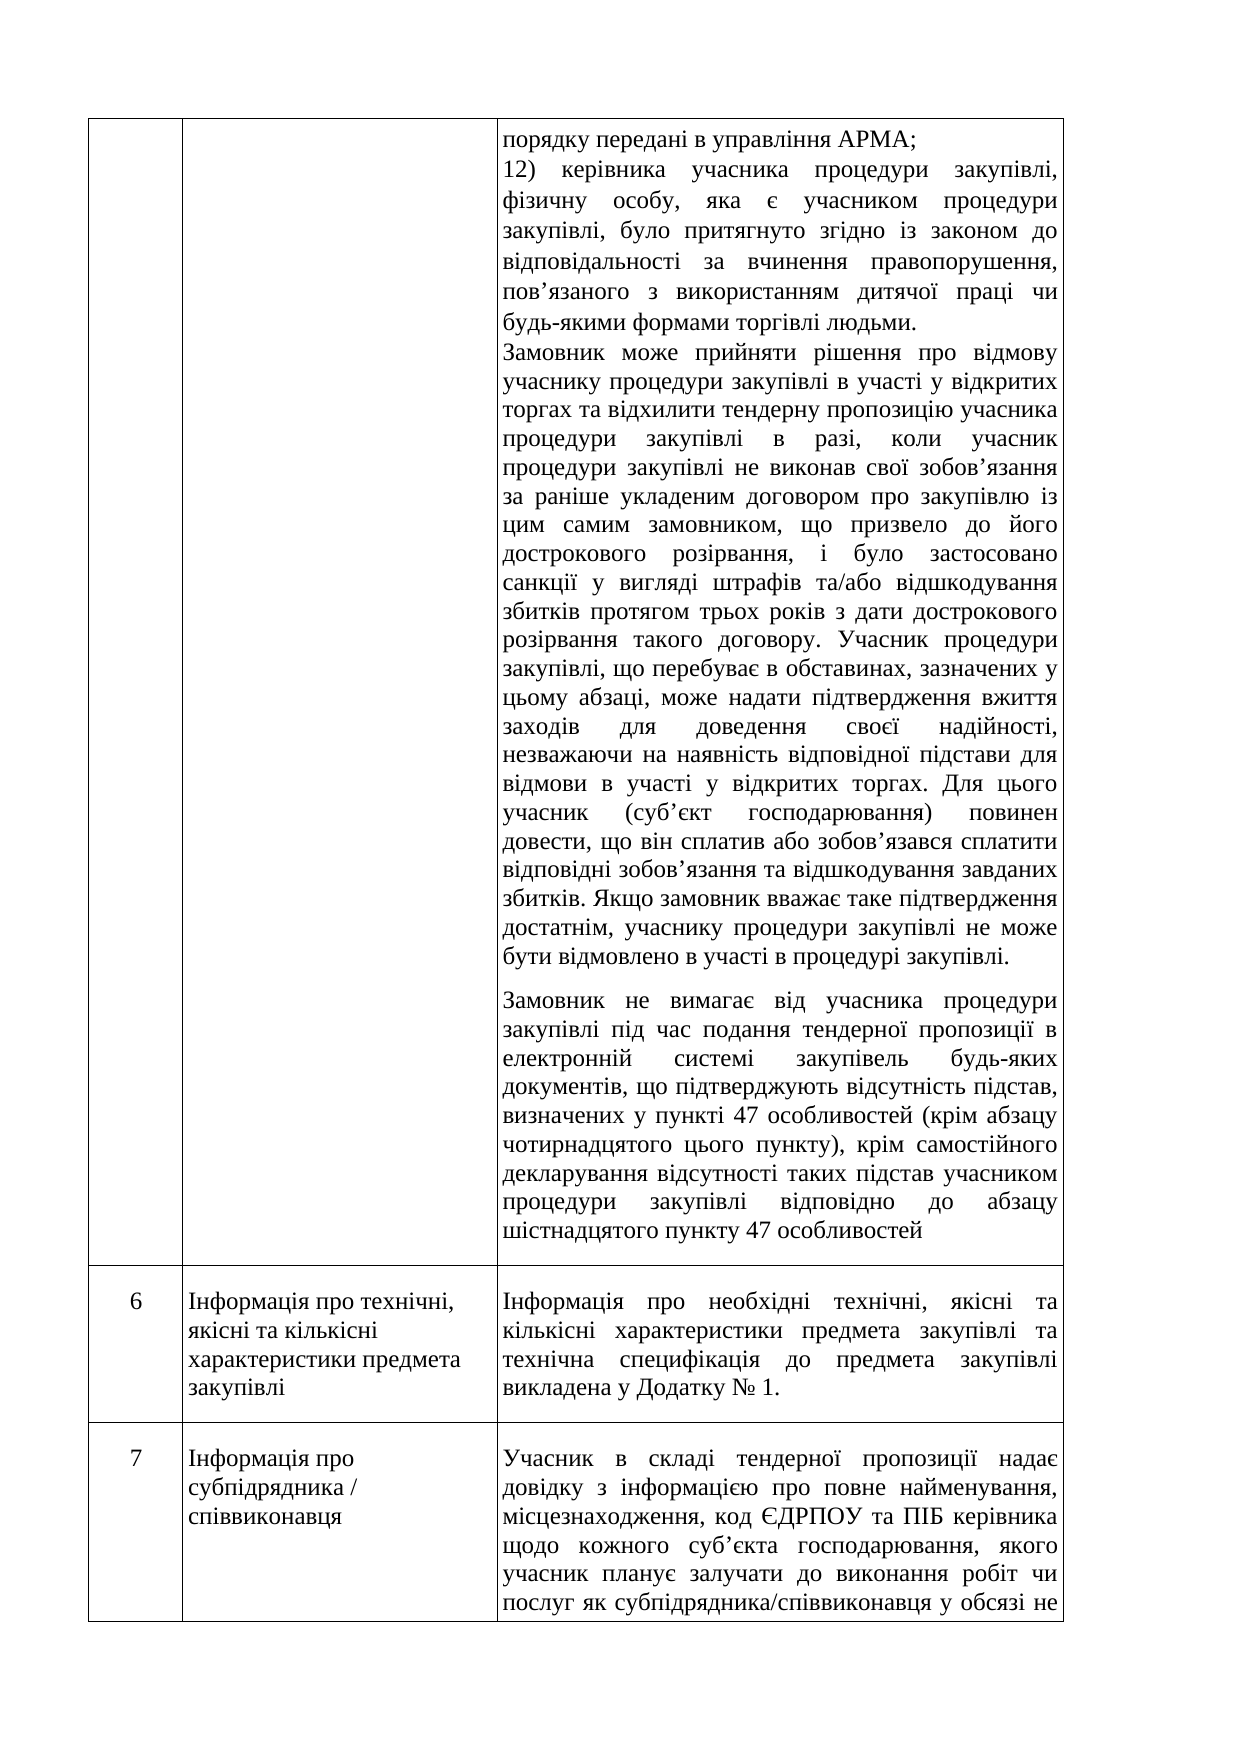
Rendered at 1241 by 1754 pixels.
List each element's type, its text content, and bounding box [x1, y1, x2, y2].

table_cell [183, 1423, 497, 1621]
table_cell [183, 119, 497, 1264]
table_cell Інформація про необхідні технічні, якісні та кількісні характеристики предмета закупівлі та технічна специфікація до предмета закупівлі викладена у Додатку № 1. [498, 1266, 1063, 1422]
table_cell 5 [89, 119, 182, 1264]
table_cell 7 [89, 1423, 182, 1621]
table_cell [498, 119, 1063, 1264]
table_cell Інформація про технічні, якісні та кількісні характеристики предмета закупівлі [183, 1266, 497, 1422]
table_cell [498, 1423, 1063, 1621]
table_cell 6 [89, 1266, 182, 1422]
